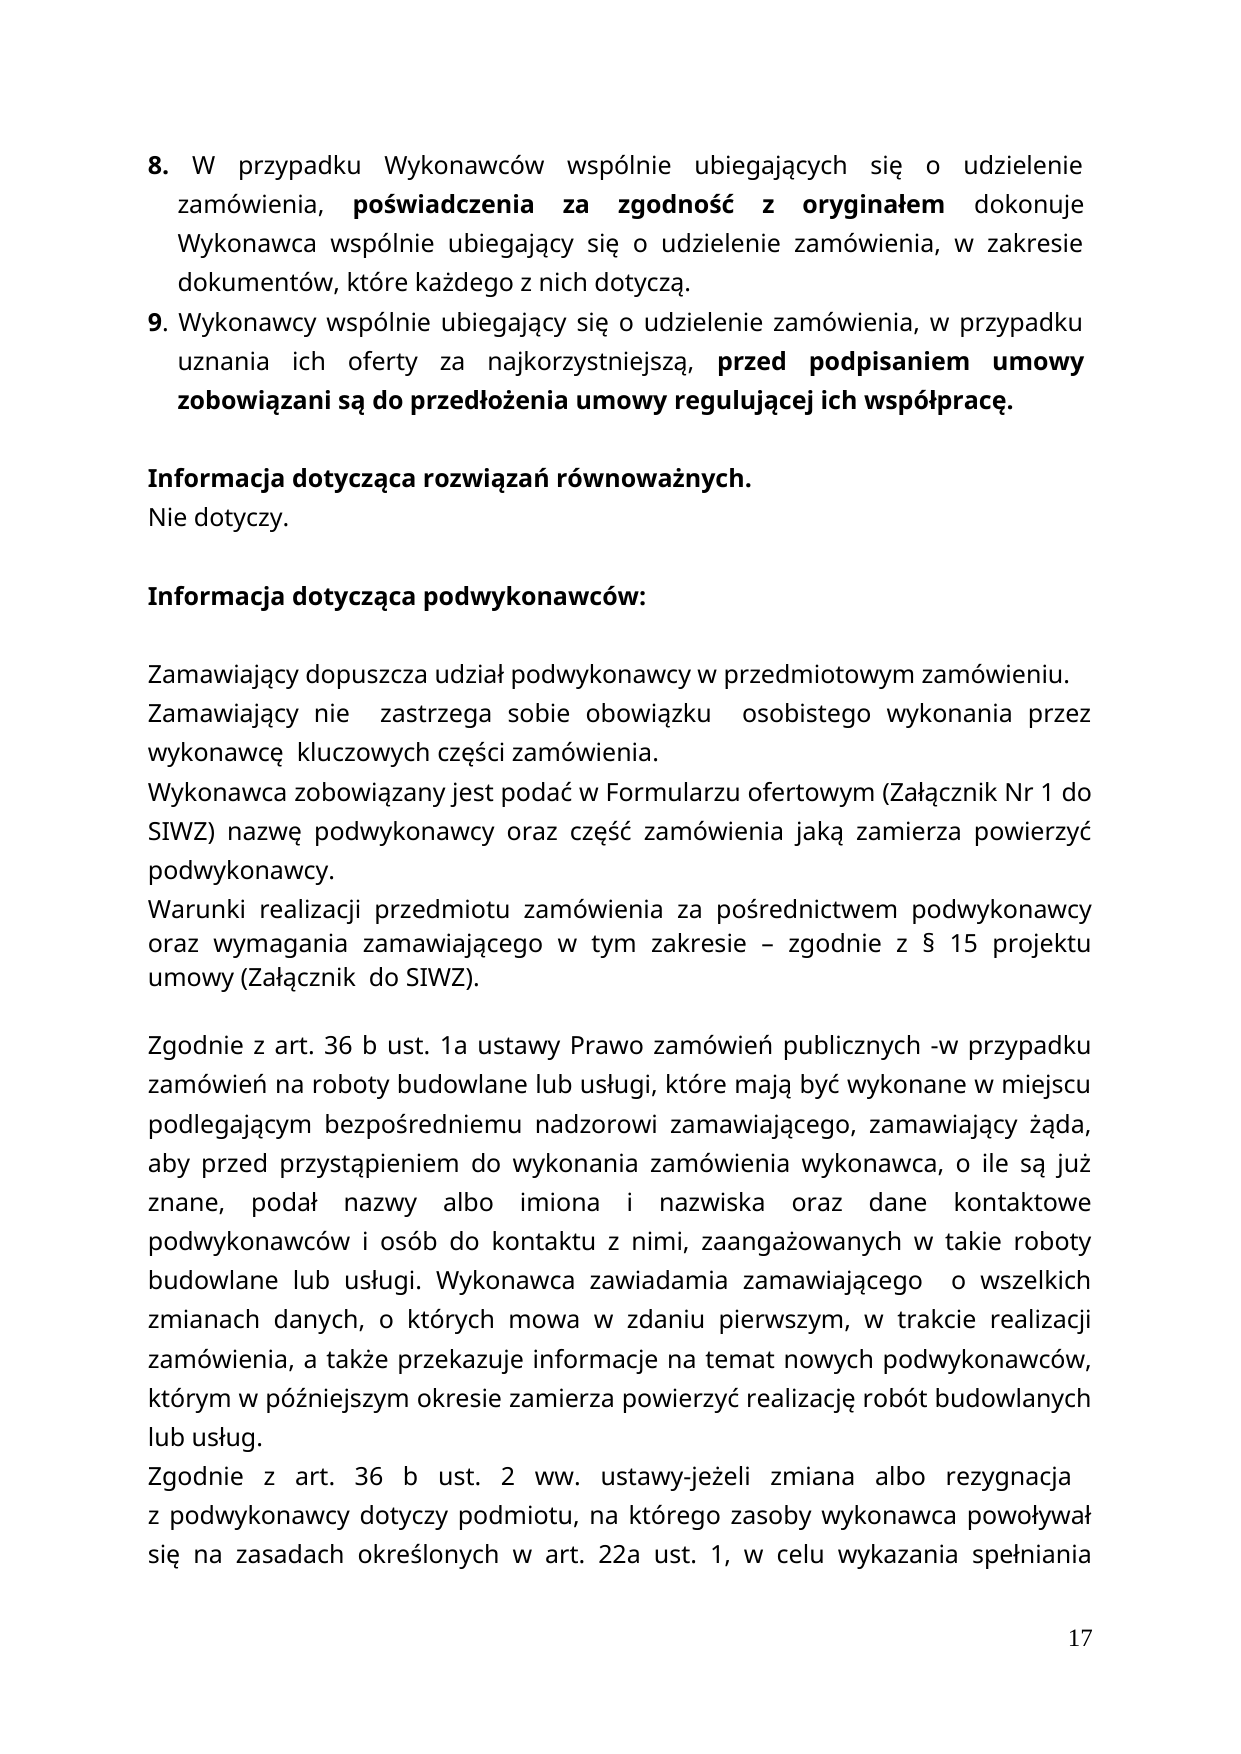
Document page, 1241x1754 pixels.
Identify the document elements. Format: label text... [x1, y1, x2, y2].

text Zamawiający nie zastrzega sobie obowiązku osobistego wykonania przez wykonawcę kluczowych części zamówienia. [148, 696, 1093, 769]
text Zgodnie z art. 36 b ust. 1a ustawy Prawo zamówień publicznych -w przypadku zamówień na roboty budowlane lub usługi, które mają być wykonane w miejscu podlegającym bezpośredniemu nadzorowi zamawiającego, zamawiający żąda, aby przed przystąpieniem do wykonania zamówienia wykonawca, o ile są już znane, podał nazwy albo imiona i nazwiska oraz dane kontaktowe podwykonawców i osób do kontaktu z nimi, zaangażowanych w takie roboty budowlane lub usługi. Wykonawca zawiadamia zamawiającego o wszelkich zmianach danych, o których mowa w zdaniu pierwszym, w trakcie realizacji zamówienia, a także przekazuje informacje na temat nowych podwykonawców, którym w późniejszym okresie zamierza powierzyć realizację robót budowlanych lub usług. [148, 1028, 1093, 1454]
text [148, 1459, 1093, 1571]
text Informacja dotycząca podwykonawców: [148, 578, 1093, 612]
text Warunki realizacji przedmiotu zamówienia za pośrednictwem podwykonawcy oraz wymagania zamawiającego w tym zakresie – zgodnie z § 15 projektu umowy (Załącznik do SIWZ). [148, 892, 1093, 994]
text Informacja dotycząca rozwiązań równoważnych. [148, 461, 1093, 495]
text Zamawiający dopuszcza udział podwykonawcy w przedmiotowym zamówieniu. [148, 657, 1093, 691]
text 8. W przypadku Wykonawców wspólnie ubiegających się o udzielenie zamówienia, poświadczenia za zgodność z oryginałem dokonuje Wykonawca wspólnie ubiegający się o udzielenie zamówienia, w zakresie dokumentów, które każdego z nich dotyczą. [148, 148, 1084, 299]
text Wykonawca zobowiązany jest podać w Formularzu ofertowym (Załącznik Nr 1 do SIWZ) nazwę podwykonawcy oraz część zamówienia jaką zamierza powierzyć podwykonawcy. [148, 774, 1093, 887]
text Nie dotyczy. [148, 500, 1093, 534]
text 9. Wykonawcy wspólnie ubiegający się o udzielenie zamówienia, w przypadku uznania ich oferty za najkorzystniejszą, przed podpisaniem umowy zobowiązani są do przedłożenia umowy regulującej ich współpracę. [148, 304, 1084, 417]
